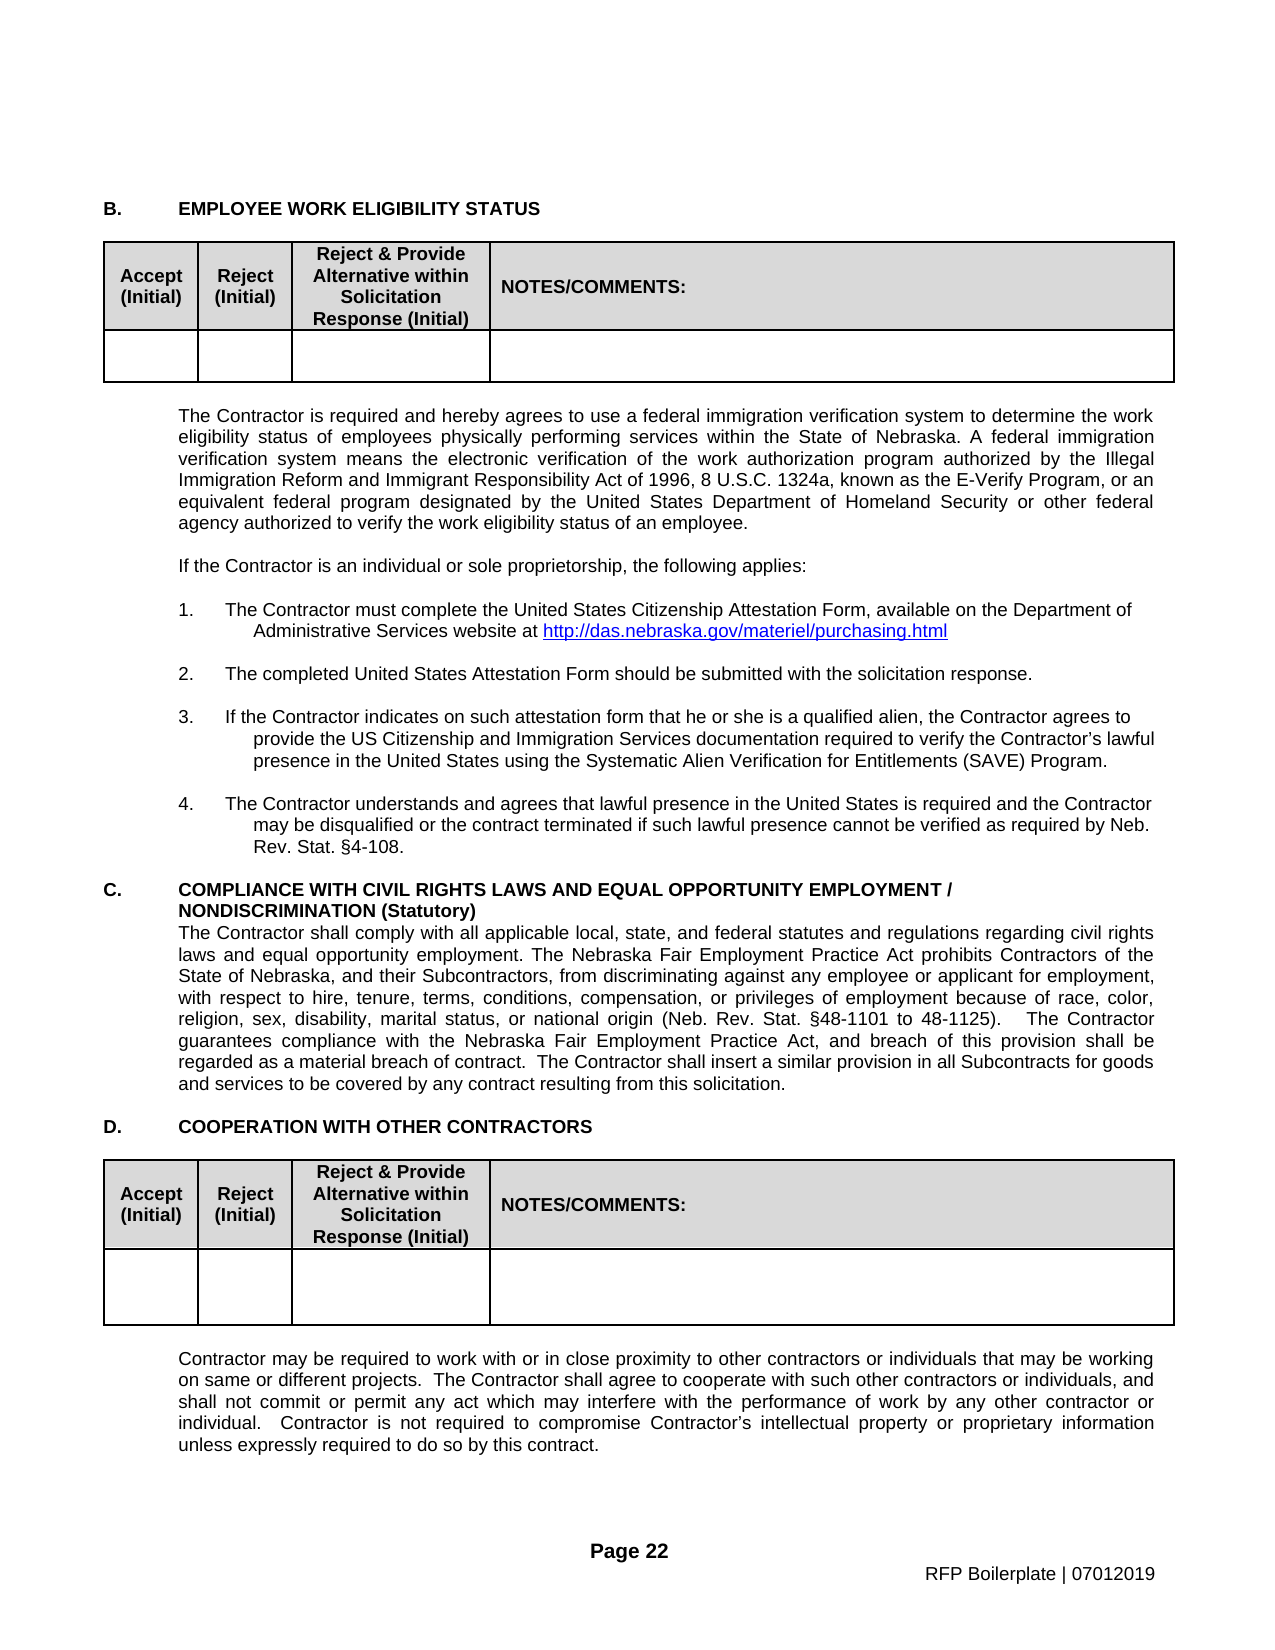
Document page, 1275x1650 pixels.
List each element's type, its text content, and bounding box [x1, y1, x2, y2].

table_cell [105, 1250, 197, 1324]
table_cell [491, 1250, 1173, 1324]
text The Contractor understands and agrees that lawful presence in the United States is required and the Contractor may be disqualified or the contract terminated if such lawful presence cannot be verified as required by Neb. Rev. Stat. §4-108. [178, 792, 1155, 857]
text If the Contractor indicates on such attestation form that he or she is a qualified alien, the Contractor agrees to provide the US Citizenship and Immigration Services documentation required to verify the Contractor’s lawful presence in the United States using the Systematic Alien Verification for Entitlements (SAVE) Program. [178, 706, 1155, 771]
list COOPERATION WITH OTHER CONTRACTORS [103, 1116, 1155, 1137]
table_header Accept (Initial) [105, 243, 197, 329]
table_header Reject (Initial) [199, 1161, 291, 1247]
text The Contractor is required and hereby agrees to use a federal immigration verification system to determine the work eligibility status of employees physically performing services within the State of Nebraska. A federal immigration verification system means the electronic verification of the work authorization program authorized by the Illegal Immigration Reform and Immigrant Responsibility Act of 1996, 8 U.S.C. 1324a, known as the E-Verify Program, or an equivalent federal program designated by the United States Department of Homeland Security or other federal agency authorized to verify the work eligibility status of an employee. [178, 404, 1155, 534]
text The completed United States Attestation Form should be submitted with the solicitation response. [178, 663, 1155, 685]
list The Contractor must complete the United States Citizenship Attestation Form, available on the Department of Administrative Services website at http://das.nebraska.gov/materiel/purchasing.html [178, 598, 1155, 642]
table_cell [105, 331, 197, 381]
text Contractor may be required to work with or in close proximity to other contractors or individuals that may be working on same or different projects. The Contractor shall agree to cooperate with such other contractors or individuals, and shall not commit or permit any act which may interfere with the performance of work by any other contractor or individual. Contractor is not required to compromise Contractor’s intellectual property or proprietary information unless expressly required to do so by this contract. [178, 1347, 1155, 1455]
table_cell [491, 331, 1173, 381]
table_header Reject & Provide Alternative within Solicitation Response (Initial) [293, 243, 489, 329]
text If the Contractor is an individual or sole proprietorship, the following applies: [178, 555, 1155, 577]
table_header NOTES/COMMENTS: [491, 1161, 1173, 1247]
list EMPLOYEE WORK ELIGIBILITY STATUS [103, 198, 1155, 219]
table_cell [199, 331, 291, 381]
table_header Accept (Initial) [105, 1161, 197, 1247]
text The Contractor shall comply with all applicable local, state, and federal statutes and regulations regarding civil rights laws and equal opportunity employment. The Nebraska Fair Employment Practice Act prohibits Contractors of the State of Nebraska, and their Subcontractors, from discriminating against any employee or applicant for employment, with respect to hire, tenure, terms, conditions, compensation, or privileges of employment because of race, color, religion, sex, disability, marital status, or national origin (Neb. Rev. Stat. §48-1101 to 48-1125). The Contractor guarantees compliance with the Nebraska Fair Employment Practice Act, and breach of this provision shall be regarded as a material breach of contract. The Contractor shall insert a similar provision in all Subcontracts for goods and services to be covered by any contract resulting from this solicitation. [178, 922, 1155, 1094]
table_header Reject (Initial) [199, 243, 291, 329]
table_header NOTES/COMMENTS: [491, 243, 1173, 329]
table_cell [199, 1250, 291, 1324]
list COMPLIANCE WITH CIVIL RIGHTS LAWS AND EQUAL OPPORTUNITY EMPLOYMENT / NONDISCRIMINATION (Statutory) [103, 879, 1155, 922]
table_header Reject & Provide Alternative within Solicitation Response (Initial) [293, 1161, 489, 1247]
table_cell [293, 1250, 489, 1324]
table_cell [293, 331, 489, 381]
